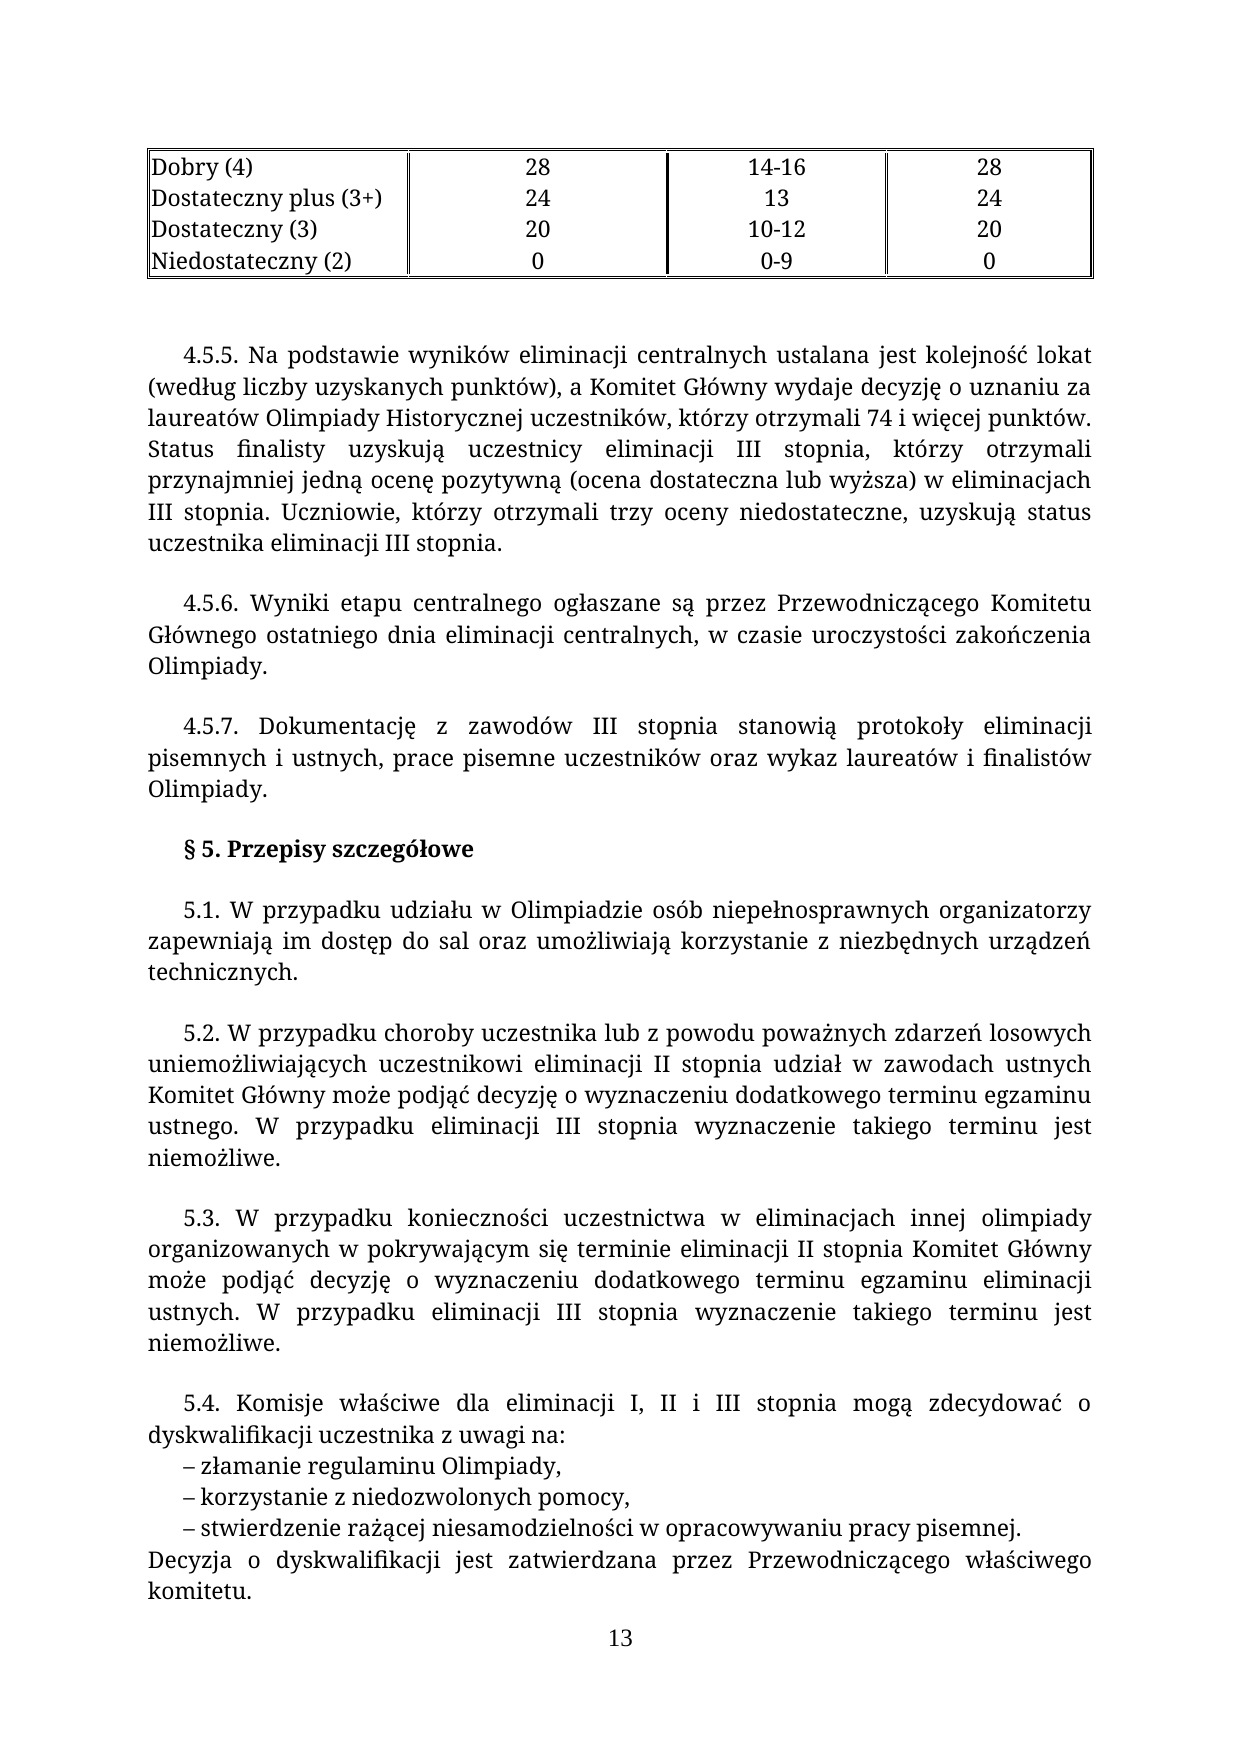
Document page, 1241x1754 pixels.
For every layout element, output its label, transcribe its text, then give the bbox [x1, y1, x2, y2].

text 4.5.6. Wyniki etapu centralnego ogłaszane są przez Przewodniczącego Komitetu Głównego ostatniego dnia eliminacji centralnych, w czasie uroczystości zakończenia Olimpiady. [148, 587, 1093, 681]
text – stwierdzenie rażącej niesamodzielności w opracowywaniu pracy pisemnej. [148, 1512, 1093, 1544]
table_cell 40 36 32 28 24 20 0 [887, 151, 1090, 276]
text § 5. Przepisy szczegółowe [148, 833, 1093, 864]
text 4.5.5. Na podstawie wyników eliminacji centralnych ustalana jest kolejność lokat (według liczby uzyskanych punktów), a Komitet Główny wydaje decyzję o uznaniu za laureatów Olimpiady Historycznej uczestników, którzy otrzymali 74 i więcej punktów. Status finalisty uzyskują uczestnicy eliminacji III stopnia, którzy otrzymali przynajmniej jedną ocenę pozytywną (ocena dostateczna lub wyższa) w eliminacjach III stopnia. Uczniowie, którzy otrzymali trzy oceny niedostateczne, uzyskują status uczestnika eliminacji III stopnia. [148, 339, 1093, 558]
text 4.5.7. Dokumentację z zawodów III stopnia stanowią protokoły eliminacji pisemnych i ustnych, prace pisemne uczestników oraz wykaz laureatów i finalistów Olimpiady. [148, 710, 1093, 804]
text 5.3. W przypadku konieczności uczestnictwa w eliminacjach innej olimpiady organizowanych w pokrywającym się terminie eliminacji II stopnia Komitet Główny może podjąć decyzję o wyznaczeniu dodatkowego terminu egzaminu eliminacji ustnych. W przypadku eliminacji III stopnia wyznaczenie takiego terminu jest niemożliwe. [148, 1202, 1093, 1358]
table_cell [667, 151, 887, 276]
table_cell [150, 151, 408, 276]
text Decyzja o dyskwalifikacji jest zatwierdzana przez Przewodniczącego właściwego komitetu. [148, 1544, 1093, 1606]
text 5.1. W przypadku udziału w Olimpiadzie osób niepełnosprawnych organizatorzy zapewniają im dostęp do sal oraz umożliwiają korzystanie z niezbędnych urządzeń technicznych. [148, 894, 1093, 987]
text 5.2. W przypadku choroby uczestnika lub z powodu poważnych zdarzeń losowych uniemożliwiających uczestnikowi eliminacji II stopnia udział w zawodach ustnych Komitet Główny może podjąć decyzję o wyznaczeniu dodatkowego terminu egzaminu ustnego. W przypadku eliminacji III stopnia wyznaczenie takiego terminu jest niemożliwe. [148, 1017, 1093, 1173]
text 5.4. Komisje właściwe dla eliminacji I, II i III stopnia mogą zdecydować o dyskwalifikacji uczestnika z uwagi na: [148, 1387, 1093, 1450]
text – złamanie regulaminu Olimpiady, [148, 1450, 1093, 1481]
text – korzystanie z niedozwolonych pomocy, [148, 1481, 1093, 1512]
table_cell 40 36 32 28 24 20 0 [409, 149, 667, 276]
